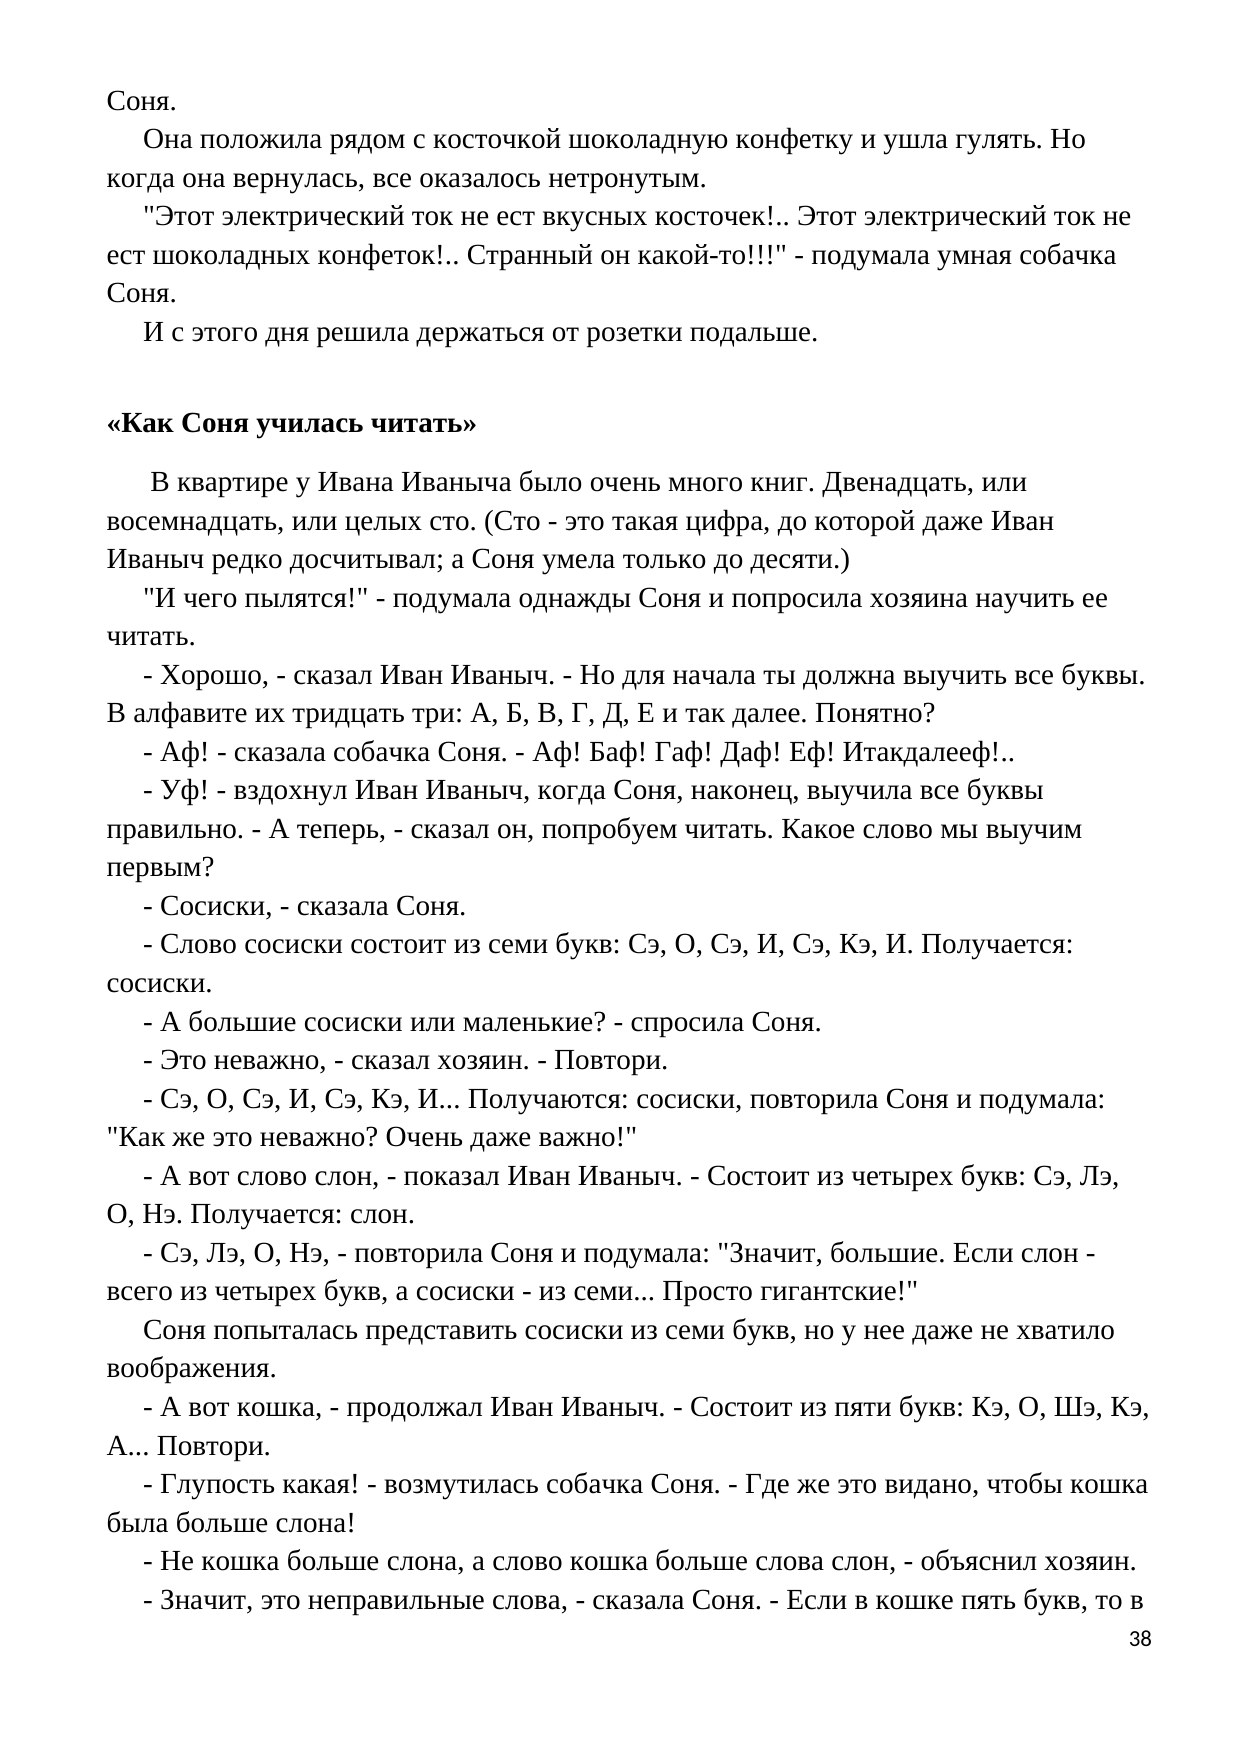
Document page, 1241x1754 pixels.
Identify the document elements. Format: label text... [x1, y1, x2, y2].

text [106, 83, 1152, 380]
text «Как Соня училась читать» [106, 405, 1152, 438]
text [106, 464, 1152, 1615]
